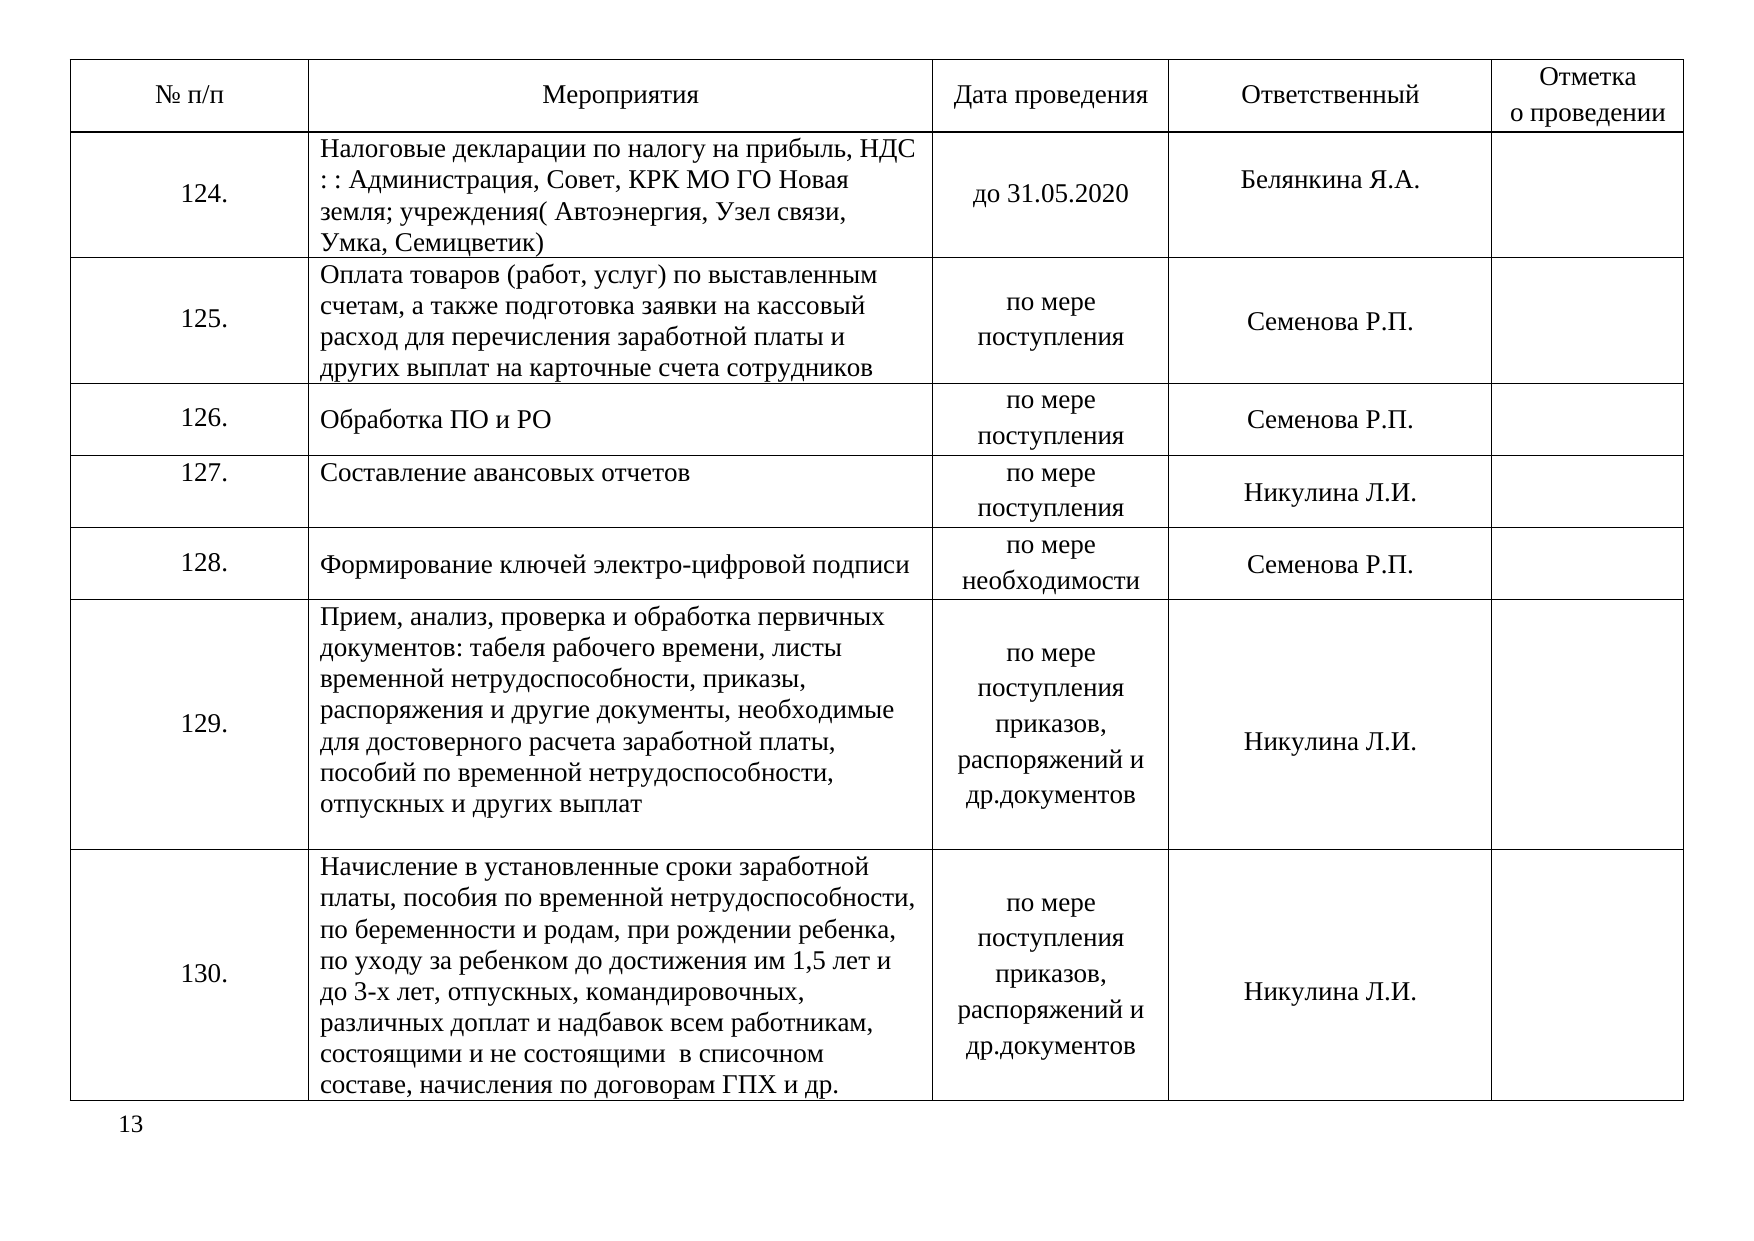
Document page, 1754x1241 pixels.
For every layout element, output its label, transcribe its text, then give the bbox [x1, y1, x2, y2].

table_cell Никулина Л.И. [1169, 456, 1491, 527]
table_cell по мере поступления [933, 456, 1168, 527]
table_cell [1492, 600, 1683, 849]
table_cell Обработка ПО и РО [309, 384, 932, 455]
table_cell [1492, 528, 1683, 599]
table_cell Никулина Л.И. [1169, 600, 1491, 849]
table_cell Формирование ключей электро-цифровой подписи [309, 528, 932, 599]
table_cell Составление авансовых отчетов [309, 456, 932, 527]
table_cell Оплата товаров (работ, услуг) по выставленным счетам, а также подготовка заявки на кассовый расход для перечисления заработной платы и других выплат на карточные счета сотрудников [309, 258, 932, 383]
table_cell [71, 850, 308, 1099]
table_cell по мере поступления приказов, распоряжений и др.документов [933, 600, 1168, 849]
table_cell по мере поступления [933, 384, 1168, 455]
table_cell по мере необходимости [933, 528, 1168, 599]
table_cell [1492, 850, 1683, 1099]
table_cell [71, 384, 308, 455]
table_cell [71, 600, 308, 849]
table_cell Никулина Л.И. [1169, 850, 1491, 1099]
table_cell [1492, 258, 1683, 383]
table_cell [933, 850, 1168, 1099]
table_cell [1492, 133, 1683, 257]
table_header Мероприятия [309, 60, 932, 131]
table_header № п/п [71, 60, 308, 131]
table_cell [71, 456, 308, 527]
table_cell по мере поступления [933, 258, 1168, 383]
table_cell Белянкина Я.А. [1169, 133, 1491, 257]
table_cell [71, 133, 308, 257]
table_cell до 31.05.2020 [933, 133, 1168, 257]
table_cell Начисление в установленные сроки заработной платы, пособия по временной нетрудоспособности, по беременности и родам, при рождении ребенка, по уходу за ребенком до достижения им 1,5 лет и до 3-х лет, отпускных, командировочных, различных доплат и надбавок всем работникам, состоящими и не состоящими в списочном составе, начисления по договорам ГПХ и др. [309, 850, 932, 1099]
table_cell Семенова Р.П. [1169, 384, 1491, 455]
table_header Дата проведения [933, 60, 1168, 131]
table_cell Семенова Р.П. [1169, 258, 1491, 383]
table_cell Прием, анализ, проверка и обработка первичных документов: табеля рабочего времени, листы временной нетрудоспособности, приказы, распоряжения и другие документы, необходимые для достоверного расчета заработной платы, пособий по временной нетрудоспособности, отпускных и других выплат [309, 600, 932, 849]
table_header Ответственный [1169, 60, 1491, 131]
table_cell Налоговые декларации по налогу на прибыль, НДС : : Администрация, Совет, КРК МО ГО Новая земля; учреждения( Автоэнергия, Узел связи, Умка, Семицветик) [309, 133, 932, 257]
table_cell [1492, 384, 1683, 455]
table_cell [1492, 456, 1683, 527]
table_cell [71, 258, 308, 383]
table_cell [71, 528, 308, 599]
table_header Отметка о проведении [1492, 60, 1683, 131]
table_cell Семенова Р.П. [1169, 528, 1491, 599]
